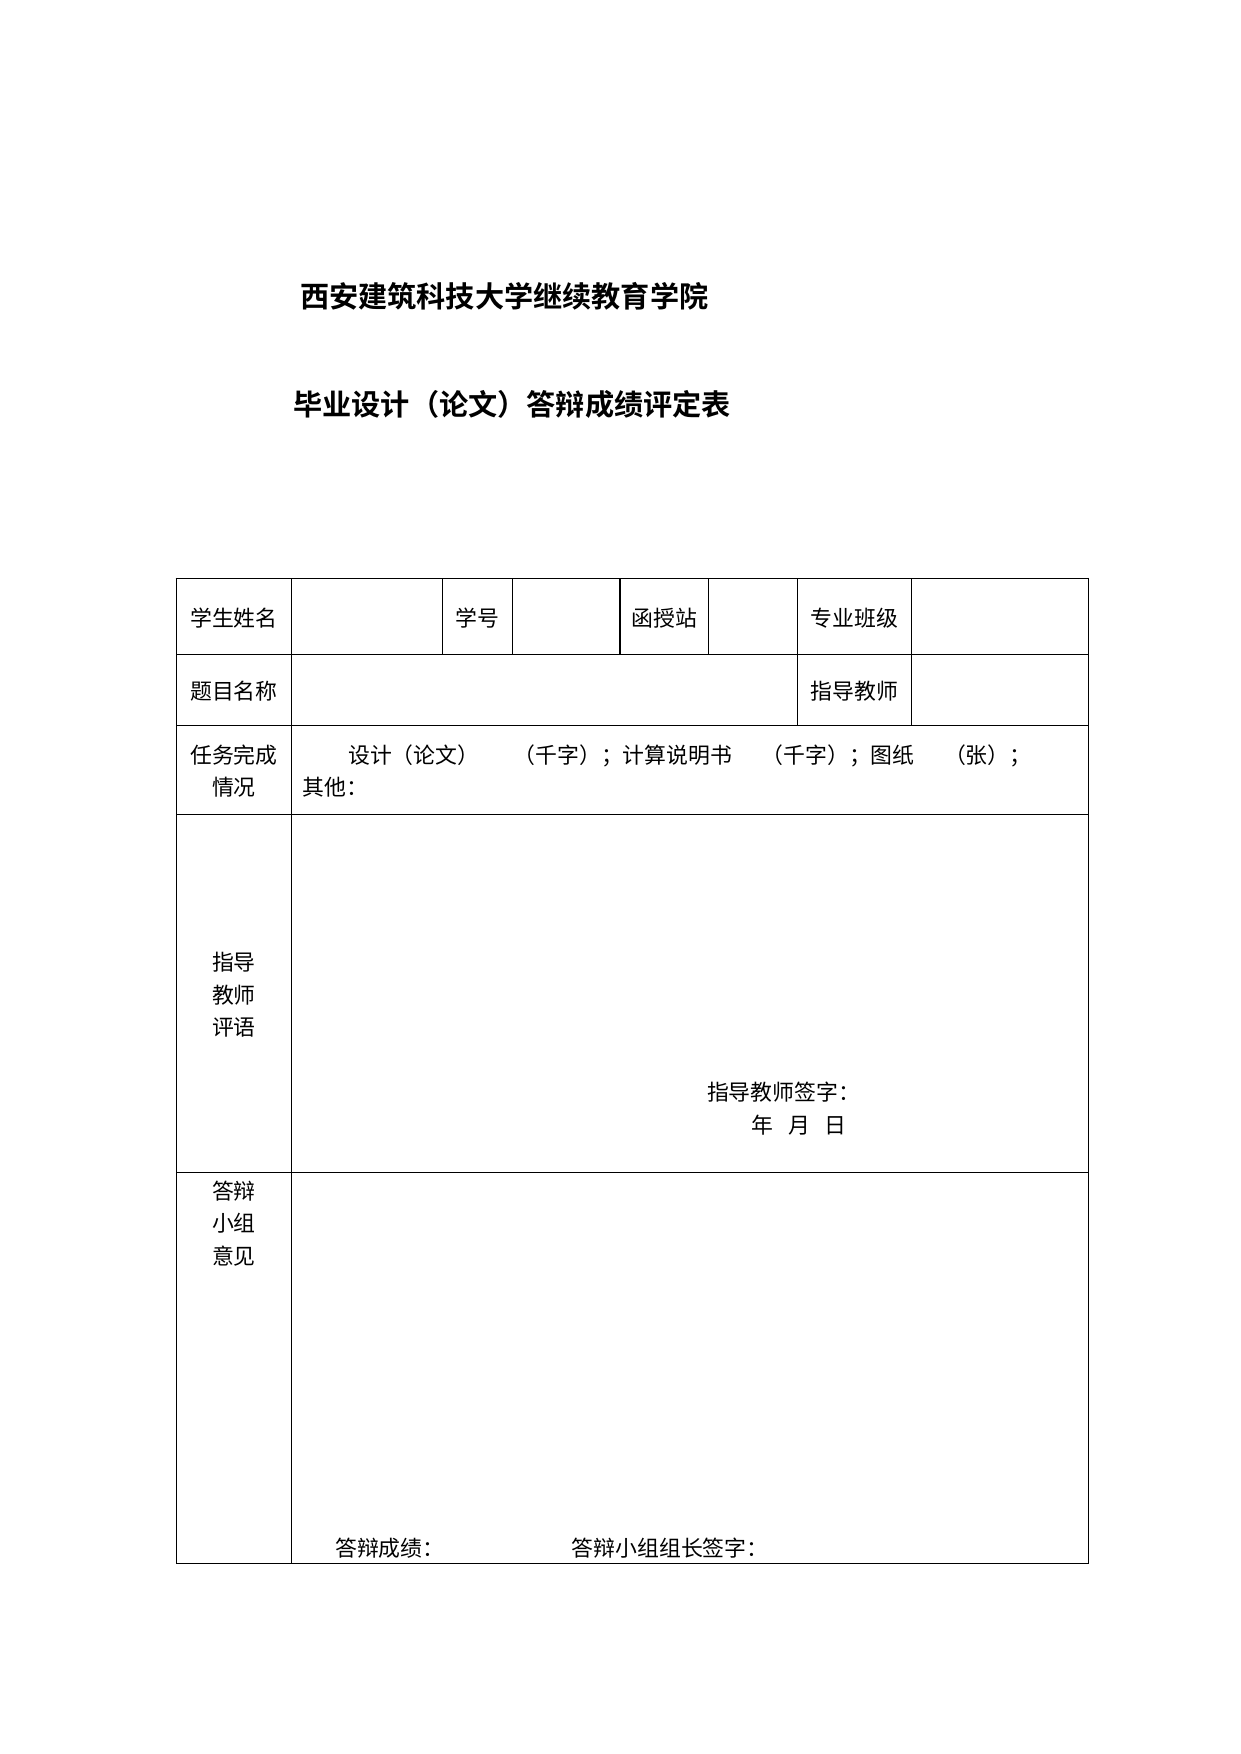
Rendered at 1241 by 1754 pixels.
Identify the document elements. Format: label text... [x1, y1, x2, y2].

table_header 函授站 [621, 579, 708, 654]
table_cell 答辩成绩： 答辩小组组长签字： 年 月 日 [292, 1173, 1088, 1563]
table_cell 设计（论文） （千字）；计算说明书 （千字）；图纸 （张）； 其他： [292, 726, 1088, 814]
table_cell 题目名称 [177, 655, 291, 725]
table_header [292, 579, 442, 654]
table_cell 任务完成情况 [177, 726, 291, 814]
table_header [513, 579, 619, 654]
text 西安建筑科技大学继续教育学院 [187, 263, 1053, 328]
text 毕业设计（论文）答辩成绩评定表 [187, 370, 1053, 435]
table_cell [292, 655, 797, 725]
table_header 学号 [443, 579, 512, 654]
table_cell 指导 教师 评语 [177, 815, 291, 1172]
table_cell 指导教师签字： 年 月 日 [292, 815, 1088, 1172]
table_cell 指导教师 [798, 655, 911, 725]
table_header 学生姓名 [177, 579, 291, 654]
table_cell 答辩 小组 意见 [177, 1173, 291, 1563]
table_header 专业班级 [798, 579, 911, 654]
table_cell [912, 655, 1088, 725]
table_header [912, 579, 1088, 654]
table_header [709, 579, 797, 654]
